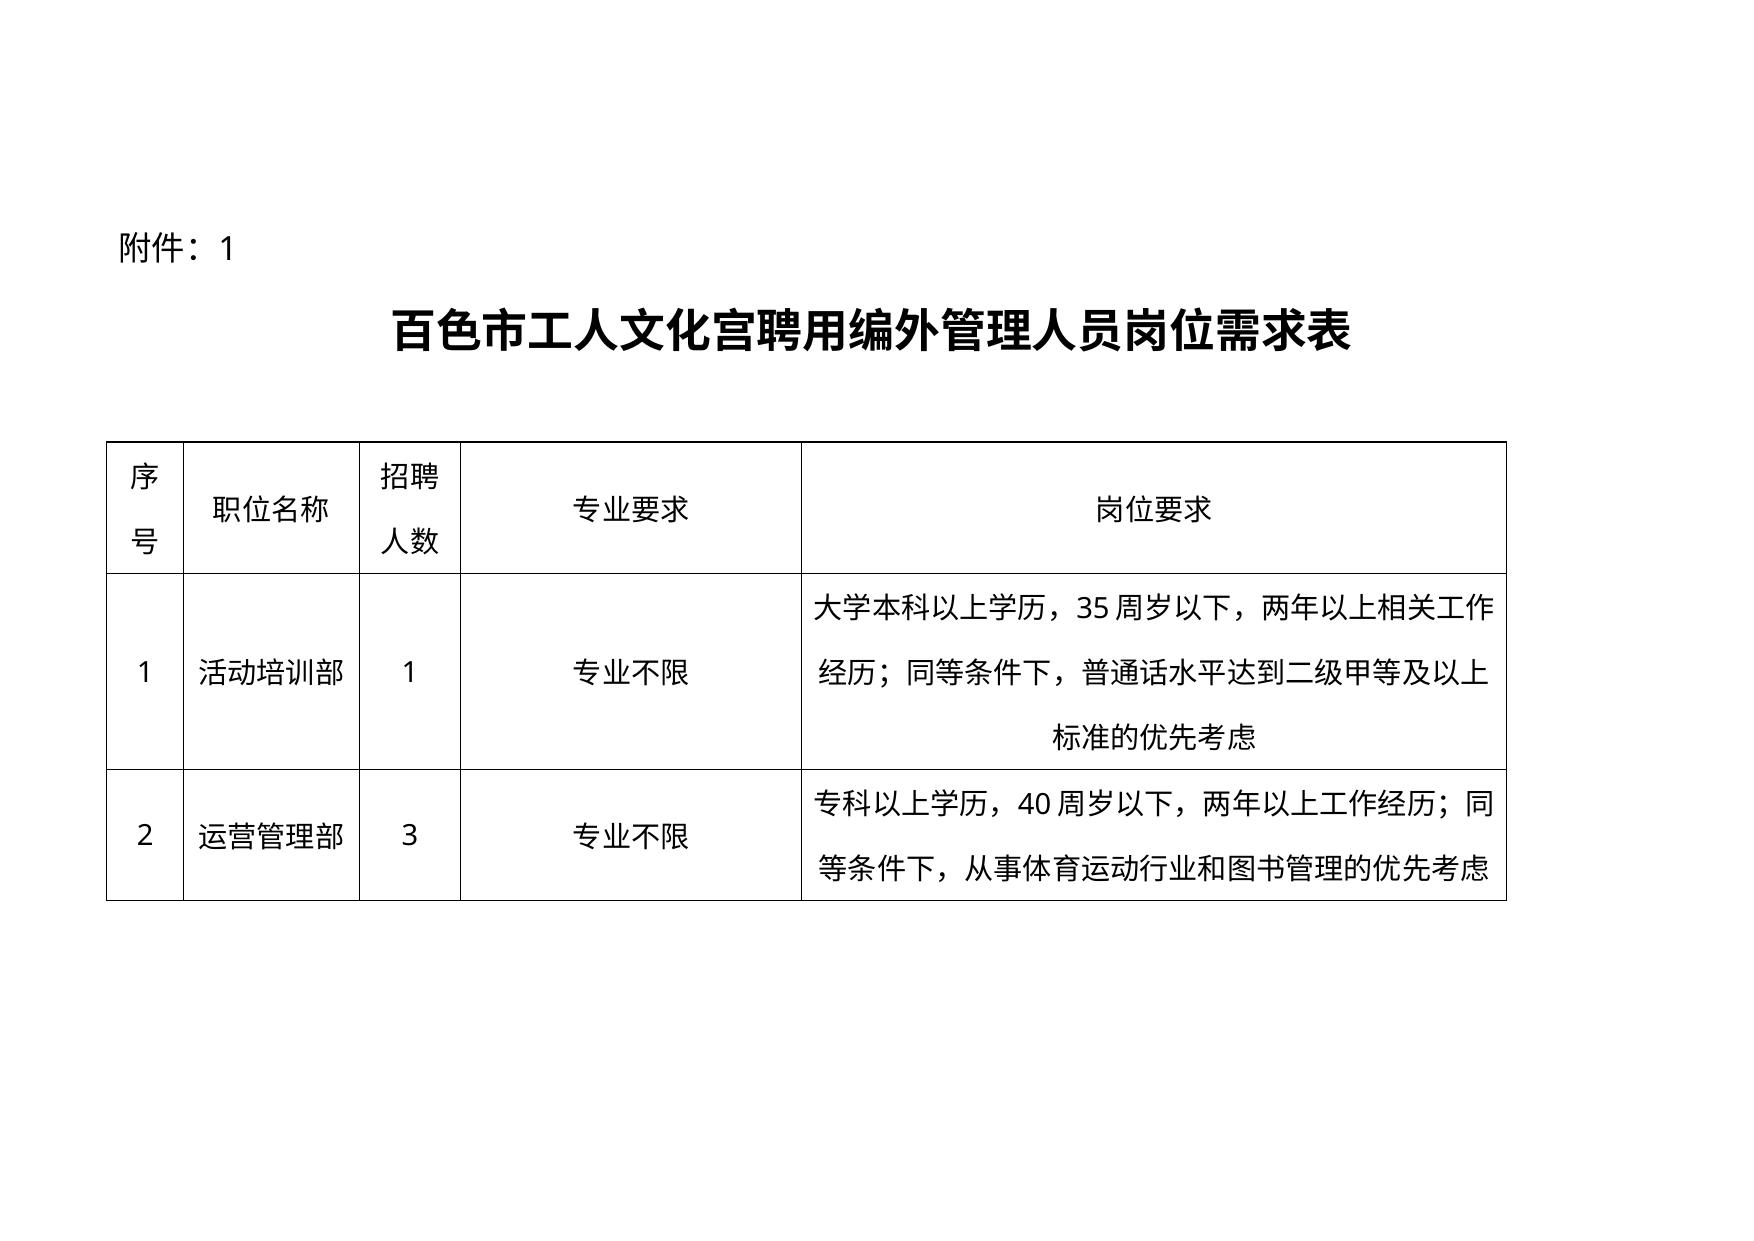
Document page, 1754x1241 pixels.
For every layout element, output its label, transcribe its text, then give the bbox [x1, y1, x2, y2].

table_cell 大学本科以上学历，35周岁以下，两年以上相关工作经历；同等条件下，普通话水平达到二级甲等及以上标准的优先考虑 [802, 574, 1506, 768]
table_cell 2 [107, 770, 183, 899]
table_cell 活动培训部 [184, 574, 359, 768]
table_cell 1 [360, 574, 460, 768]
table_cell 运营管理部 [184, 770, 359, 899]
table_cell 3 [360, 770, 460, 899]
table_header 招聘人数 [360, 443, 460, 572]
table_cell 专业不限 [461, 770, 801, 899]
table_header 岗位要求 [802, 443, 1506, 572]
table_cell 1 [107, 574, 183, 768]
table_cell 专科以上学历，40周岁以下，两年以上工作经历；同等条件下，从事体育运动行业和图书管理的优先考虑 [802, 770, 1506, 899]
table_header 专业要求 [461, 443, 801, 572]
text 附件：1 [118, 214, 1624, 279]
text 百色市工人文化宫聘用编外管理人员岗位需求表 [118, 279, 1624, 376]
table_header 序号 [107, 443, 183, 572]
table_header 职位名称 [184, 443, 359, 572]
table_cell 专业不限 [461, 574, 801, 768]
